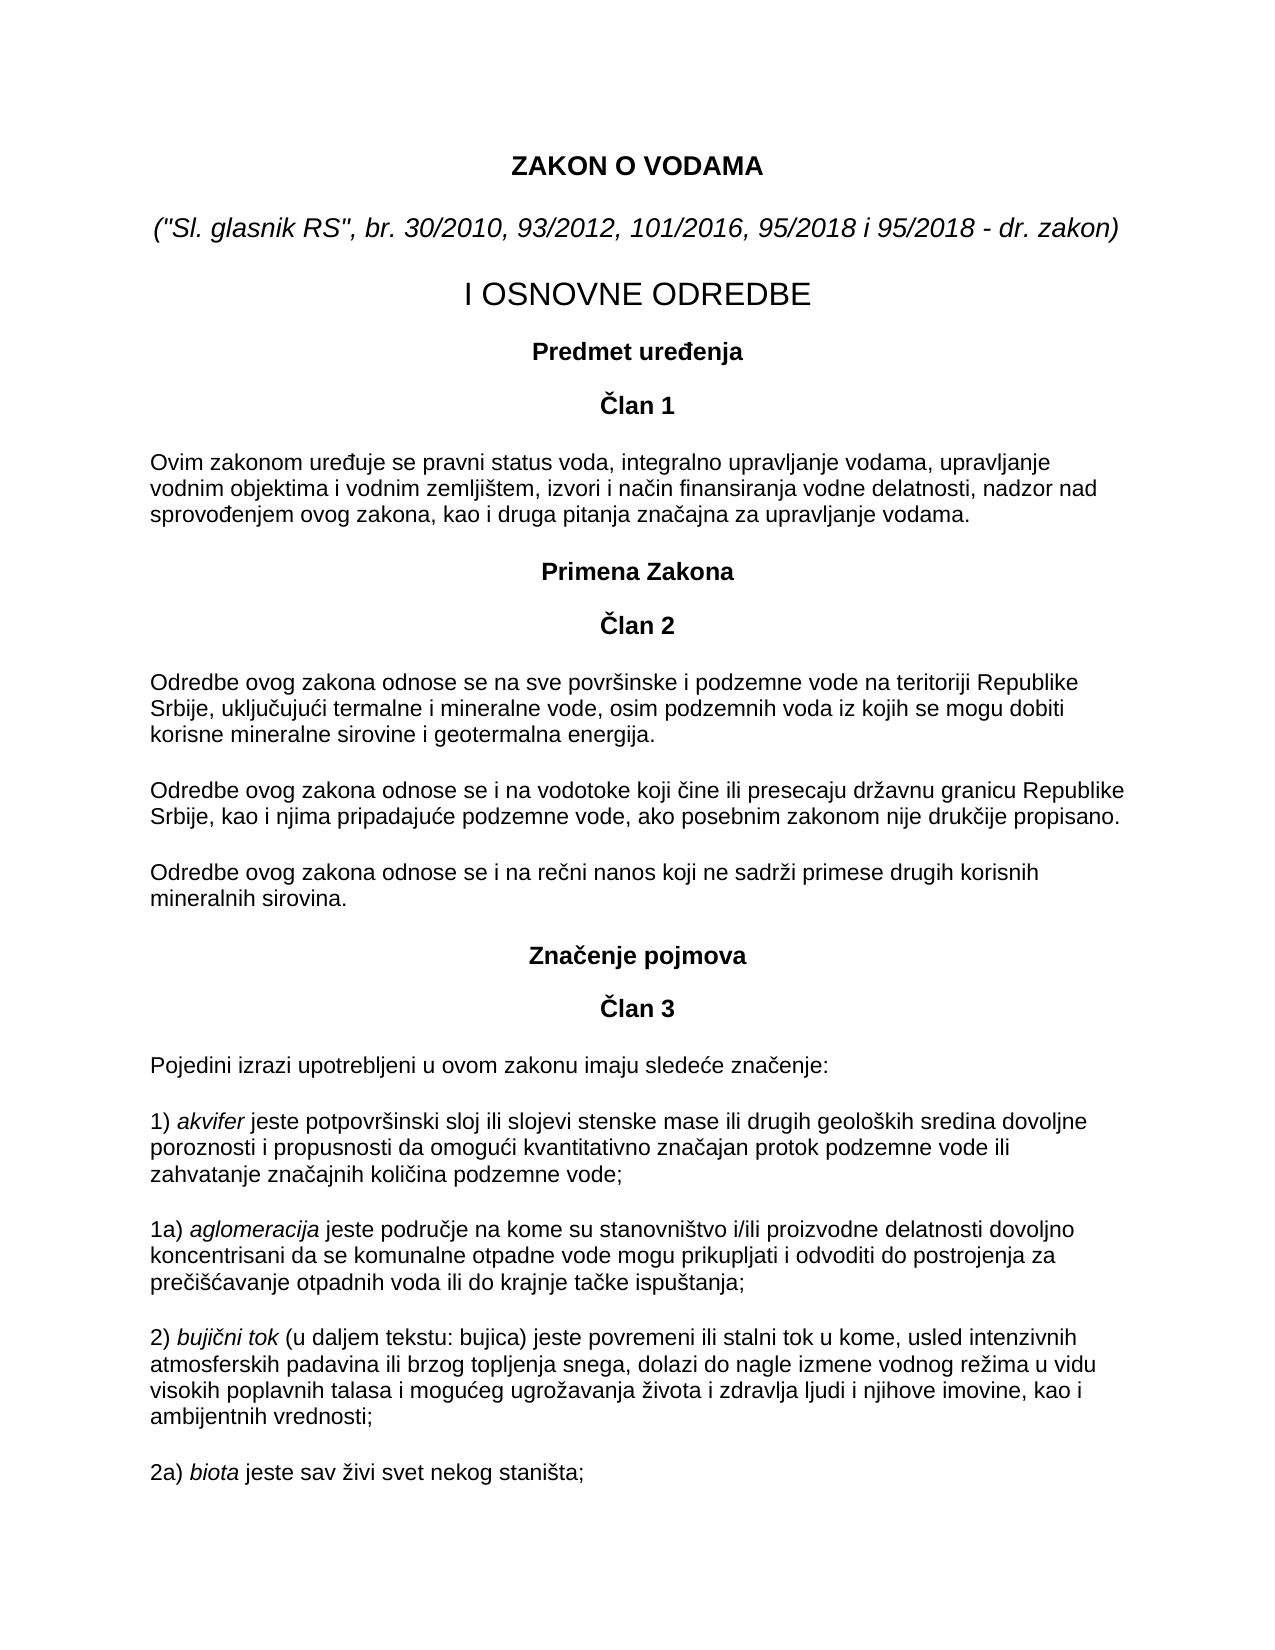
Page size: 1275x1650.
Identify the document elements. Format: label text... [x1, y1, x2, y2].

text 1a) aglomeracija jeste područje na kome su stanovništvo i/ili proizvodne delatnosti dovoljno koncentrisani da se komunalne otpadne vode mogu prikupljati i odvoditi do postrojenja za prečišćavanje otpadnih voda ili do krajnje tačke ispuštanja; [150, 1216, 1125, 1295]
text Primena Zakona [150, 557, 1125, 586]
text ("Sl. glasnik RS", br. 30/2010, 93/2012, 101/2016, 95/2018 i 95/2018 - dr. zakon) [150, 212, 1125, 244]
text Odredbe ovog zakona odnose se i na vodotoke koji čine ili presecaju državnu granicu Republike Srbije, kao i njima pripadajuće podzemne vode, ako posebnim zakonom nije drukčije propisano. [150, 777, 1125, 829]
text I OSNOVNE ODREDBE [150, 275, 1125, 312]
text Član 3 [150, 994, 1125, 1023]
text Značenje pojmova [150, 941, 1125, 969]
text ZAKON O VODAMA [150, 150, 1125, 181]
text Odredbe ovog zakona odnose se na sve površinske i podzemne vode na teritoriji Republike Srbije, uključujući termalne i mineralne vode, osim podzemnih voda iz kojih se mogu dobiti korisne mineralne sirovine i geotermalna energija. [150, 669, 1125, 748]
text Predmet uređenja [150, 337, 1125, 366]
text Član 1 [150, 391, 1125, 419]
text 2a) biota jeste sav živi svet nekog staništa; [150, 1459, 1125, 1485]
text Pojedini izrazi upotrebljeni u ovom zakonu imaju sledeće značenje: [150, 1052, 1125, 1079]
text 2) bujični tok (u daljem tekstu: bujica) jeste povremeni ili stalni tok u kome, usled intenzivnih atmosferskih padavina ili brzog topljenja snega, dolazi do nagle izmene vodnog režima u vidu visokih poplavnih talasa i mogućeg ugrožavanja života i zdravlja ljudi i njihove imovine, kao i ambijentnih vrednosti; [150, 1324, 1125, 1430]
text Ovim zakonom uređuje se pravni status voda, integralno upravljanje vodama, upravljanje vodnim objektima i vodnim zemljištem, izvori i način finansiranja vodne delatnosti, nadzor nad sprovođenjem ovog zakona, kao i druga pitanja značajna za upravljanje vodama. [150, 449, 1125, 528]
text Odredbe ovog zakona odnose se i na rečni nanos koji ne sadrži primese drugih korisnih mineralnih sirovina. [150, 859, 1125, 911]
text 1) akvifer jeste potpovršinski sloj ili slojevi stenske mase ili drugih geoloških sredina dovoljne poroznosti i propusnosti da omogući kvantitativno značajan protok podzemne vode ili zahvatanje značajnih količina podzemne vode; [150, 1108, 1125, 1187]
text Član 2 [150, 611, 1125, 639]
